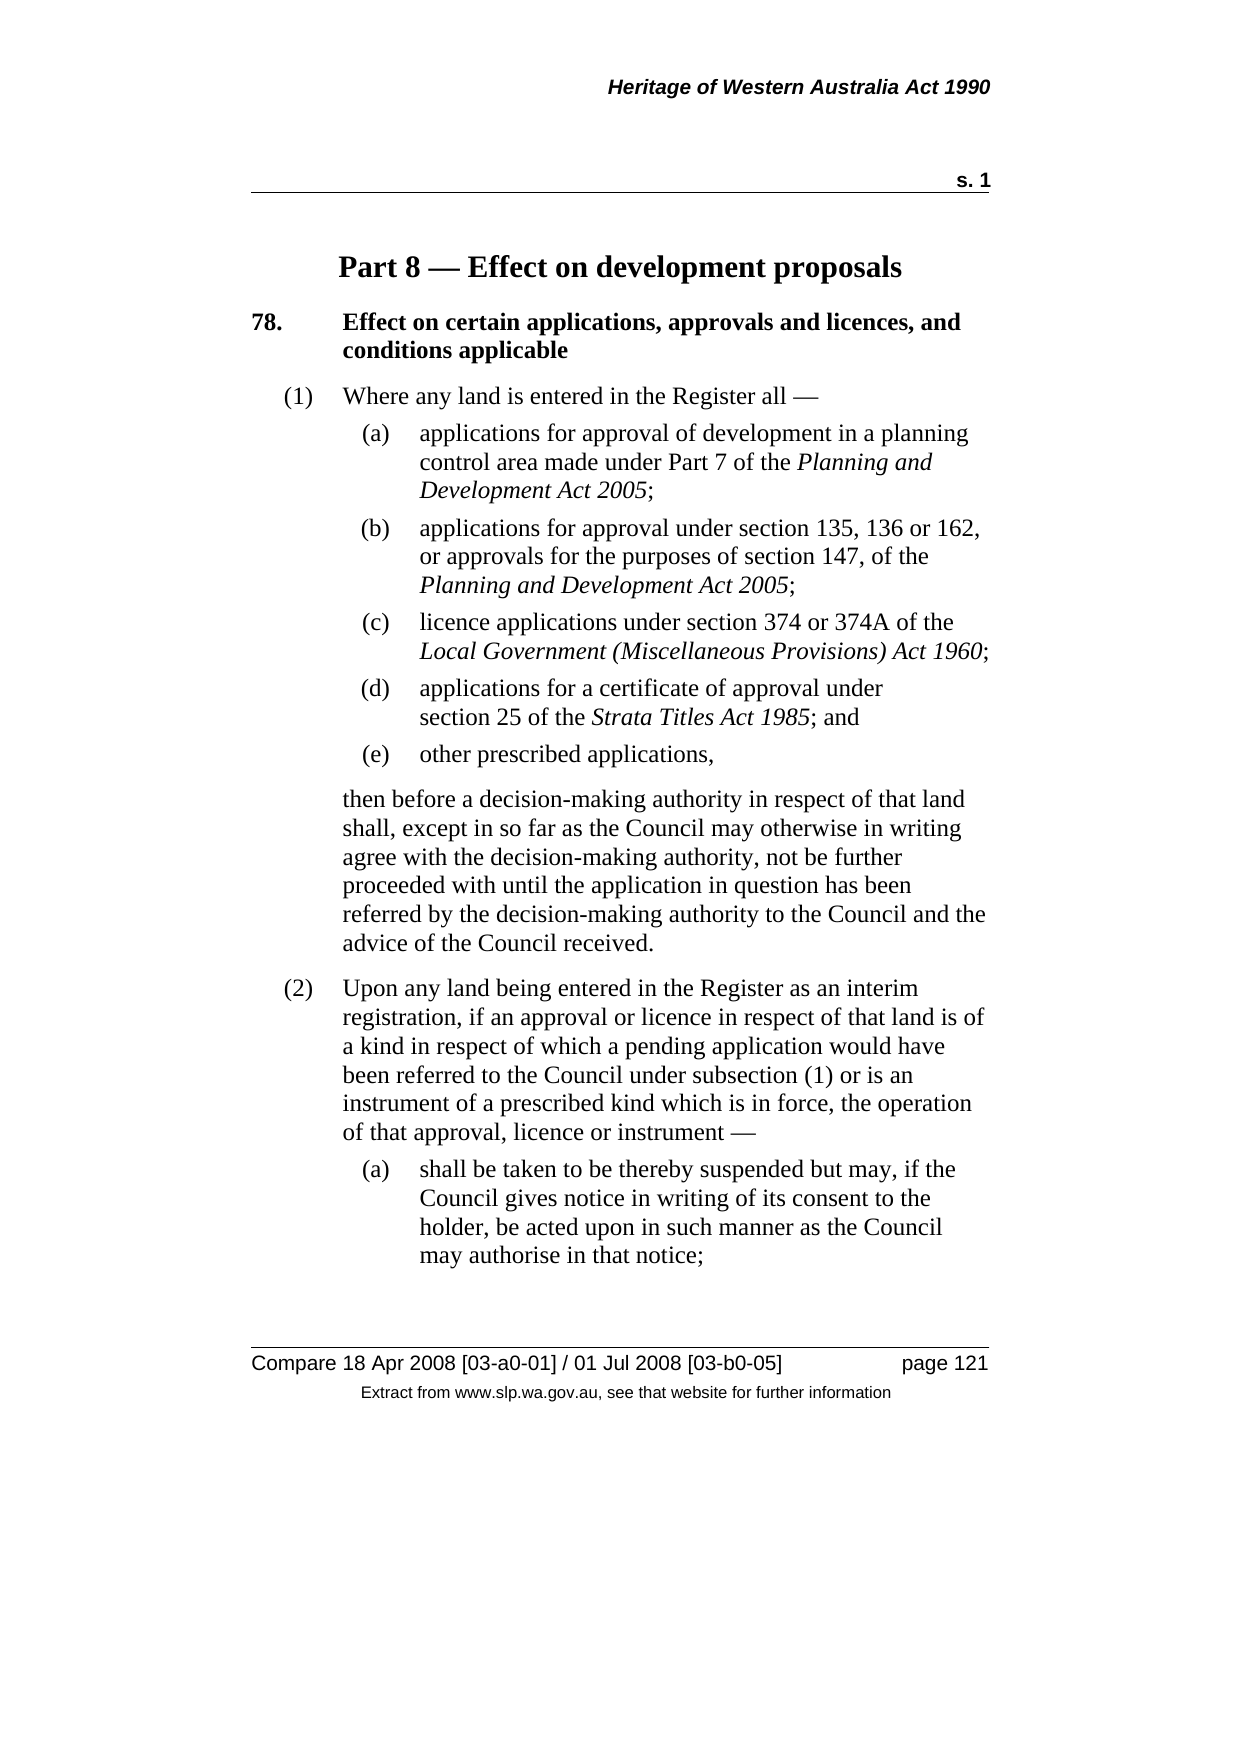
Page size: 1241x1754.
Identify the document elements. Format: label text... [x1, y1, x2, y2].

subtitle 78. Effect on certain applications, approvals and licences, and conditions applicable [251, 307, 989, 364]
subtitle Part 8 — Effect on development proposals [251, 248, 989, 284]
text (a) applications for approval of development in a planning control area made under Part 7 of the Planning and Development Act 2005; [251, 418, 989, 504]
text (d) applications for a certificate of approval under section 25 of the Strata Titles Act 1985; and [251, 673, 989, 731]
text (b) applications for approval under section 135, 136 or 162, or approvals for the purposes of section 147, of the Planning and Development Act 2005; [251, 513, 989, 599]
text (a) shall be taken to be thereby suspended but may, if the Council gives notice in writing of its consent to the holder, be acted upon in such manner as the Council may authorise in that notice; [251, 1154, 989, 1269]
text then before a decision-making authority in respect of that land shall, except in so far as the Council may otherwise in writing agree with the decision-making authority, not be further proceeded with until the application in question has been referred by the decision-making authority to the Council and the advice of the Council received. [251, 784, 989, 957]
text (2) Upon any land being entered in the Register as an interim registration, if an approval or licence in respect of that land is of a kind in respect of which a pending application would have been referred to the Council under subsection (1) or is an instrument of a prescribed kind which is in force, the operation of that approval, licence or instrument — [251, 973, 989, 1146]
text (c) licence applications under section 374 or 374A of the Local Government (Miscellaneous Provisions) Act 1960; [251, 607, 989, 665]
text (1) Where any land is entered in the Register all — [251, 381, 989, 410]
text (e) other prescribed applications, [251, 739, 989, 768]
